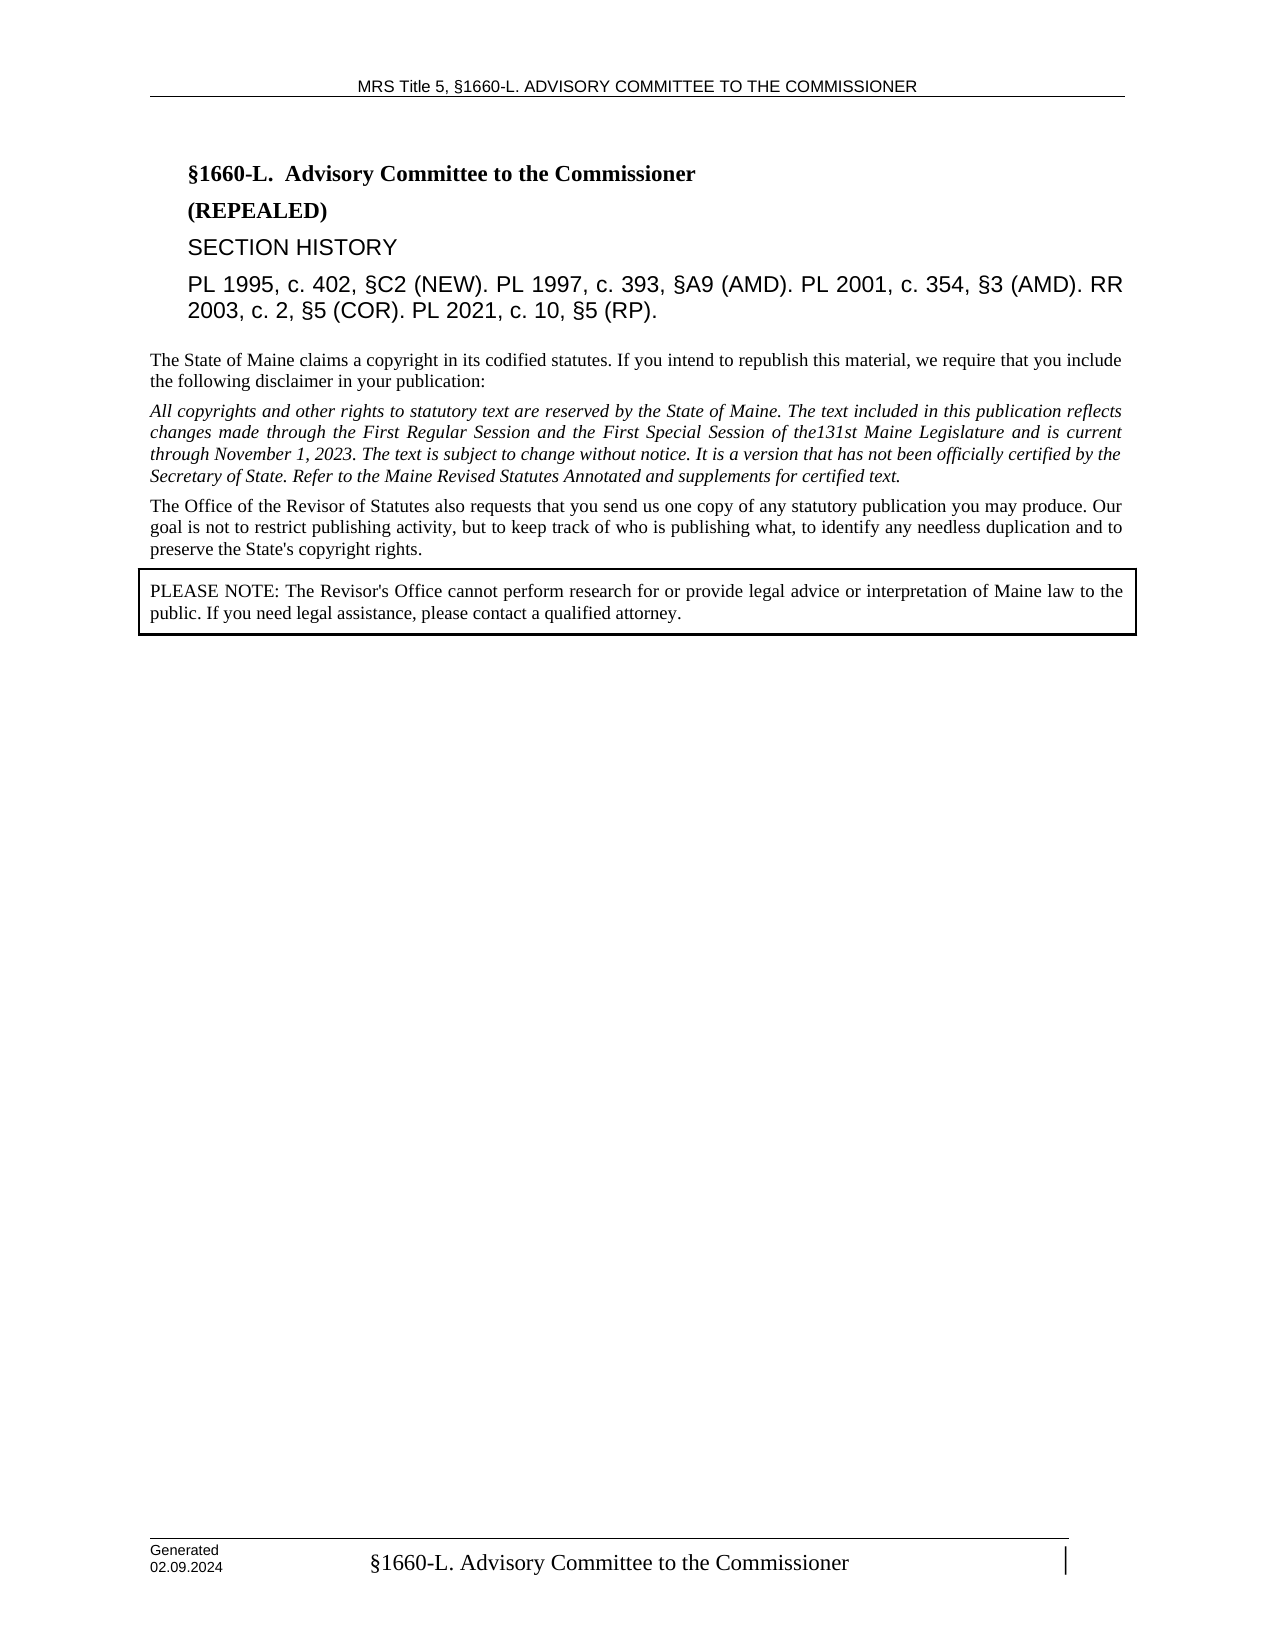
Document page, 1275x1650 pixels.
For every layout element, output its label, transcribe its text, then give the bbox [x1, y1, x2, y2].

text The Office of the Revisor of Statutes also requests that you send us one copy of any statutory publication you may produce. Our goal is not to restrict publishing activity, but to keep track of who is publishing what, to identify any needless duplication and to preserve the State's copyright rights. [150, 494, 1125, 559]
text All copyrights and other rights to statutory text are reserved by the State of Maine. The text included in this publication reflects changes made through the First Regular Session and the First Special Session of the131st Maine Legislature and is current through November 1, 2023 . The text is subject to change without notice. It is a version that has not been officially certified by the Secretary of State. Refer to the Maine Revised Statutes Annotated and supplements for certified text. [150, 400, 1125, 486]
text PL 1995, c. 402, §C2 (NEW). PL 1997, c. 393, §A9 (AMD). PL 2001, c. 354, §3 (AMD). RR 2003, c. 2, §5 (COR). PL 2021, c. 10, §5 (RP). [187, 271, 1125, 323]
text (REPEALED) [187, 197, 1125, 223]
text PLEASE NOTE: The Revisor's Office cannot perform research for or provide legal advice or interpretation of Maine law to the public. If you need legal assistance, please contact a qualified attorney. [140, 570, 1135, 633]
text The State of Maine claims a copyright in its codified statutes. If you intend to republish this material, we require that you include the following disclaimer in your publication: [150, 348, 1125, 392]
text §1660-L. Advisory Committee to the Commissioner [187, 160, 1125, 187]
text SECTION HISTORY [187, 234, 1125, 260]
